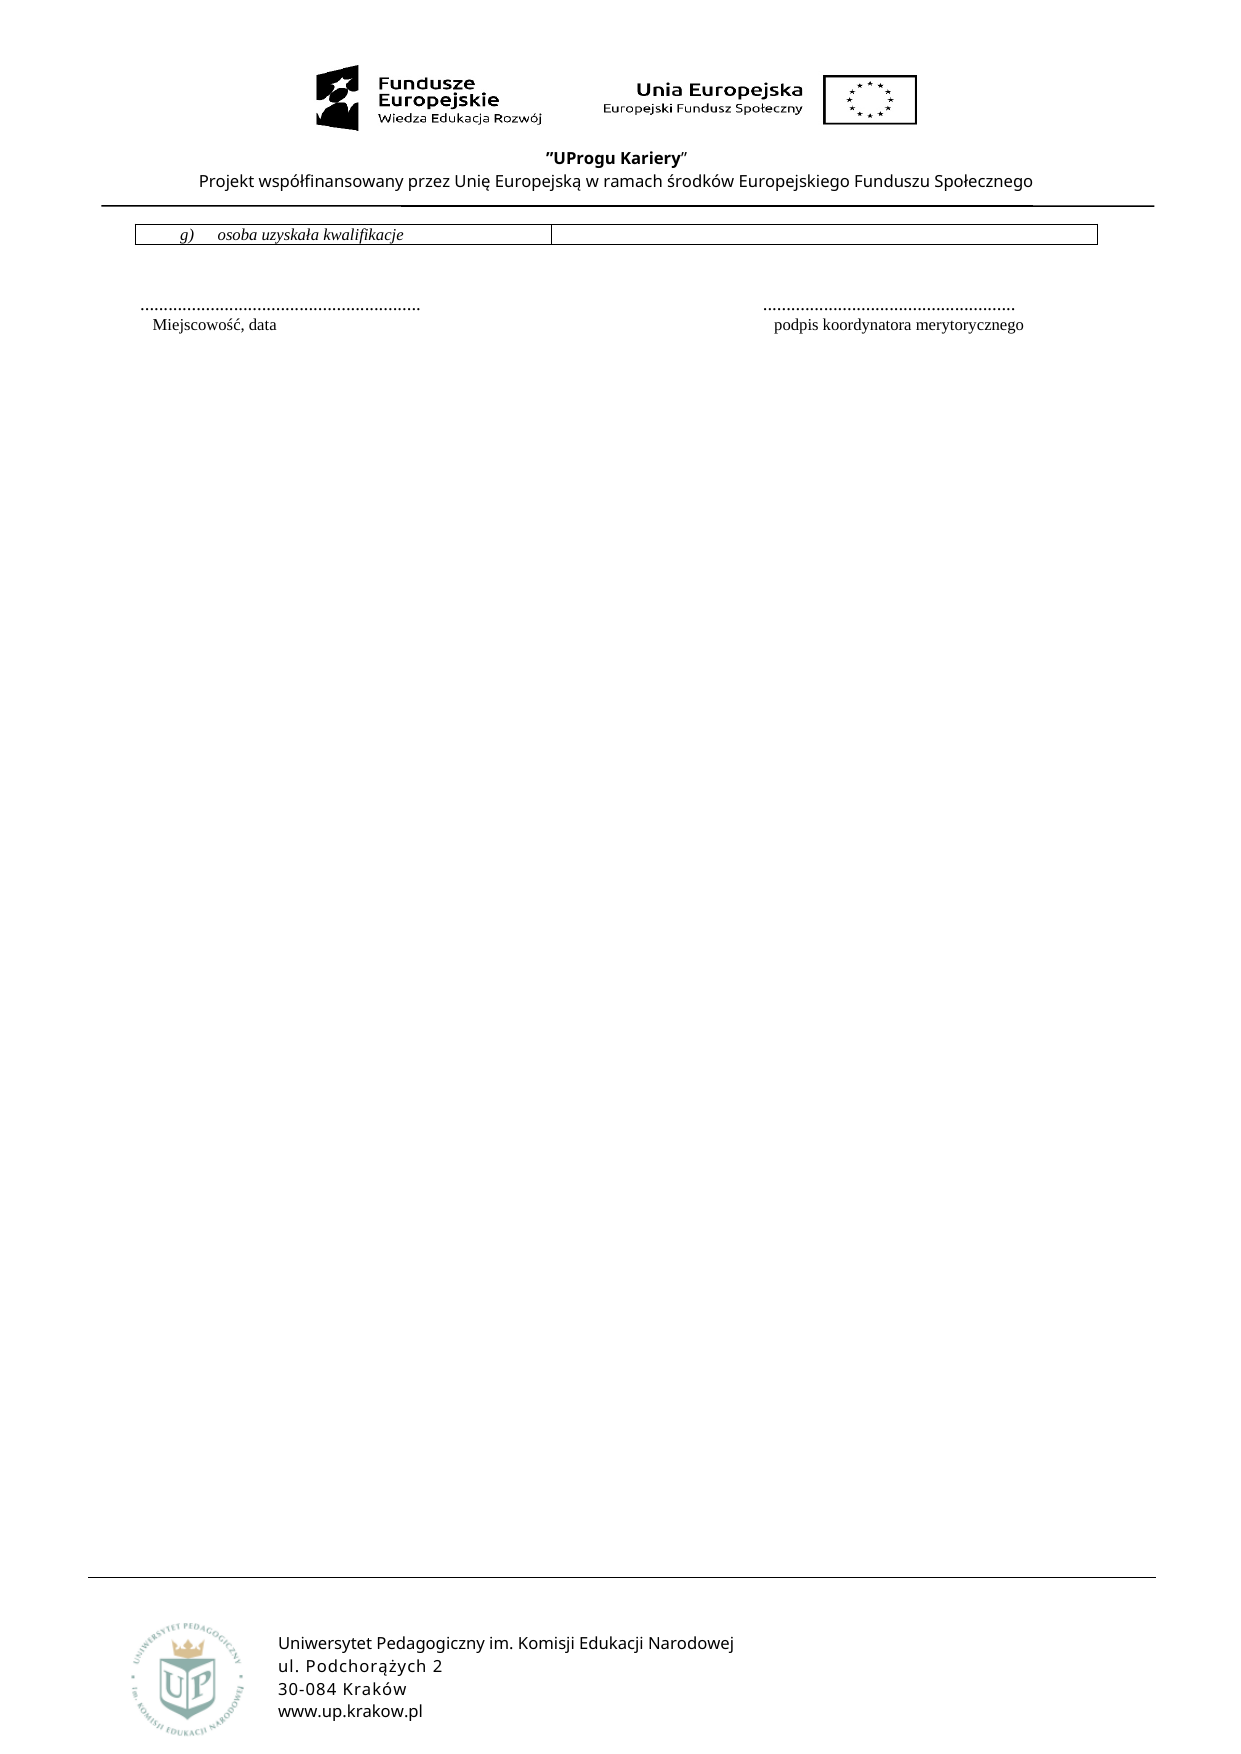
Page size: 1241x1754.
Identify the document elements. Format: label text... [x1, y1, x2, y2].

picture [295, 48, 938, 147]
table_cell [552, 225, 1097, 244]
text Miejscowość, data podpis koordynatora merytorycznego [140, 314, 1092, 333]
table_cell osoba uzyskała kwalifikacje [136, 225, 551, 244]
text ............................................................ ...................................................... [140, 293, 1092, 314]
